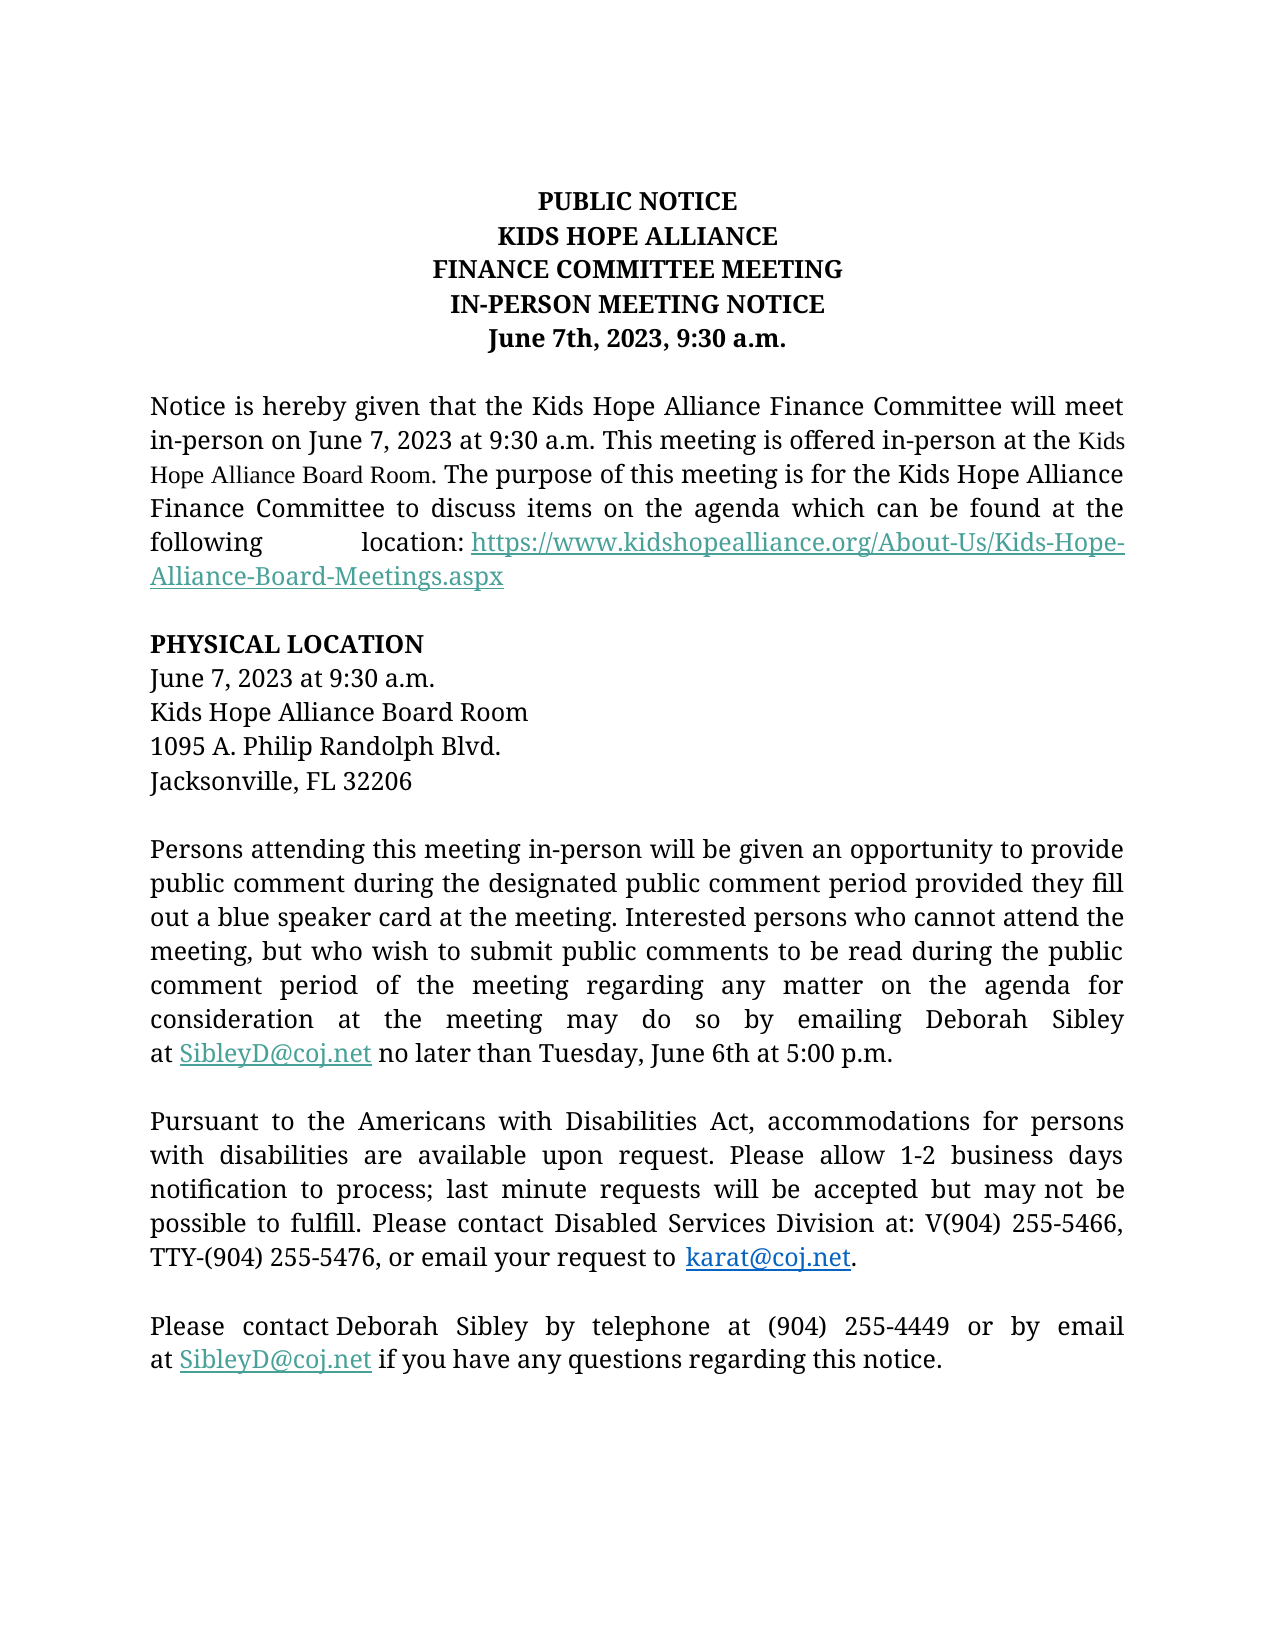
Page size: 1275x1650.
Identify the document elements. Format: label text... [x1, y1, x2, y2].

text PUBLIC NOTICE [150, 150, 1125, 218]
text KIDS HOPE ALLIANCE [150, 218, 1125, 252]
text IN-PERSON MEETING NOTICE [150, 286, 1125, 320]
text Notice is hereby given that the Kids Hope Alliance Finance Committee will meet in-person on June 7, 2023 at 9:30 a.m. This meeting is offered in-person at the Kids Hope Alliance Board Room. The purpose of this meeting is for the Kids Hope Alliance Finance Committee to discuss items on the agenda which can be found at the following location: https://www.kidshopealliance.org/About-Us/Kids-Hope-Alliance-Board-Meetings.aspx [150, 388, 1125, 593]
text Kids Hope Alliance Board Room [150, 695, 1125, 729]
text June 7, 2023 at 9:30 a.m. [150, 661, 1125, 695]
text Pursuant to the Americans with Disabilities Act, accommodations for persons with disabilities are available upon request. Please allow 1-2 business days notification to process; last minute requests will be accepted but may not be possible to fulfill. Please contact Disabled Services Division at: V(904) 255-5466, TTY-(904) 255-5476, or email your request to karat@coj.net. [150, 1104, 1125, 1274]
text Please contact Deborah Sibley by telephone at (904) 255-4449 or by email at SibleyD@coj.net if you have any questions regarding this notice. [150, 1308, 1125, 1376]
text 1095 A. Philip Randolph Blvd. [150, 729, 1125, 763]
text June 7th, 2023, 9:30 a.m. [150, 320, 1125, 354]
text Persons attending this meeting in-person will be given an opportunity to provide public comment during the designated public comment period provided they fill out a blue speaker card at the meeting. Interested persons who cannot attend the meeting, but who wish to submit public comments to be read during the public comment period of the meeting regarding any matter on the agenda for consideration at the meeting may do so by emailing Deborah Sibley at SibleyD@coj.net no later than Tuesday, June 6th at 5:00 p.m. [150, 831, 1125, 1070]
text FINANCE COMMITTEE MEETING [150, 252, 1125, 286]
text PHYSICAL LOCATION [150, 627, 1125, 661]
text Jacksonville, FL 32206 [150, 763, 1125, 797]
